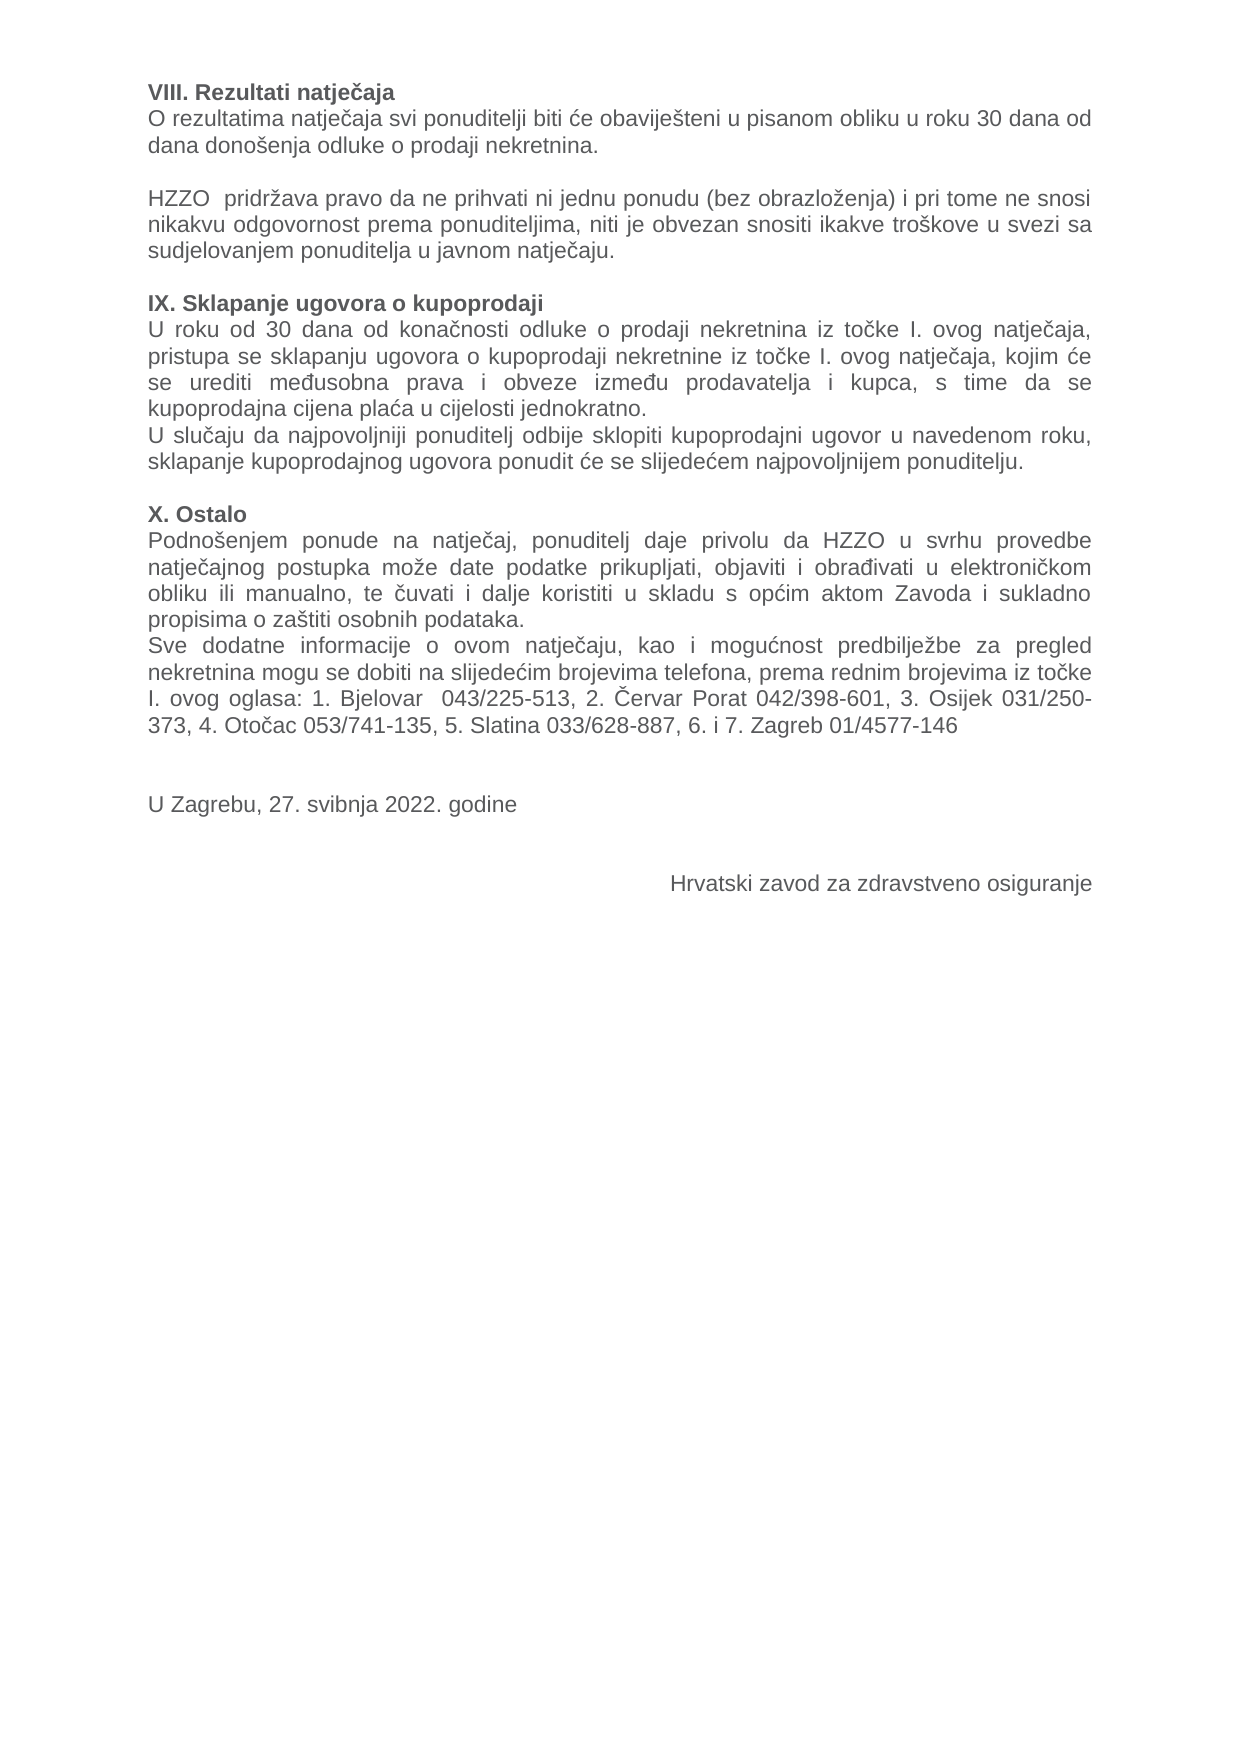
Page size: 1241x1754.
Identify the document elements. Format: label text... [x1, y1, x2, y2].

text Sve dodatne informacije o ovom natječaju, kao i mogućnost predbilježbe za pregled nekretnina mogu se dobiti na slijedećim brojevima telefona, prema rednim brojevima iz točke I. ovog oglasa: 1. Bjelovar 043/225-513, 2. Červar Porat 042/398-601, 3. Osijek 031/250-373, 4. Otočac 053/741-135, 5. Slatina 033/628-887, 6. i 7. Zagreb 01/4577-146 [148, 632, 1093, 738]
text O rezultatima natječaja svi ponuditelji biti će obaviješteni u pisanom obliku u roku 30 dana od dana donošenja odluke o prodaji nekretnina. [148, 105, 1093, 158]
text U Zagrebu, 27. svibnja 2022. godine [148, 791, 1093, 817]
text U slučaju da najpovoljniji ponuditelj odbije sklopiti kupoprodajni ugovor u navedenom roku, sklapanje kupoprodajnog ugovora ponudit će se slijedećem najpovoljnijem ponuditelju. [148, 422, 1093, 474]
text HZZO pridržava pravo da ne prihvati ni jednu ponudu (bez obrazloženja) i pri tome ne snosi nikakvu odgovornost prema ponuditeljima, niti je obvezan snositi ikakve troškove u svezi sa sudjelovanjem ponuditelja u javnom natječaju. [148, 184, 1093, 263]
text Podnošenjem ponude na natječaj, ponuditelj daje privolu da HZZO u svrhu provedbe natječajnog postupka može date podatke prikupljati, objaviti i obrađivati u elektroničkom obliku ili manualno, te čuvati i dalje koristiti u skladu s općim aktom Zavoda i sukladno propisima o zaštiti osobnih podataka. [148, 527, 1093, 632]
text U roku od 30 dana od konačnosti odluke o prodaji nekretnina iz točke I. ovog natječaja, pristupa se sklapanju ugovora o kupoprodaji nekretnine iz točke I. ovog natječaja, kojim će se urediti međusobna prava i obveze između prodavatelja i kupca, s time da se kupoprodajna cijena plaća u cijelosti jednokratno. [148, 316, 1093, 422]
text IX. Sklapanje ugovora o kupoprodaji [148, 290, 1093, 316]
text X. Ostalo [148, 501, 1093, 527]
text VIII. Rezultati natječaja [148, 79, 1093, 105]
text Hrvatski zavod za zdravstveno osiguranje [148, 870, 1093, 896]
